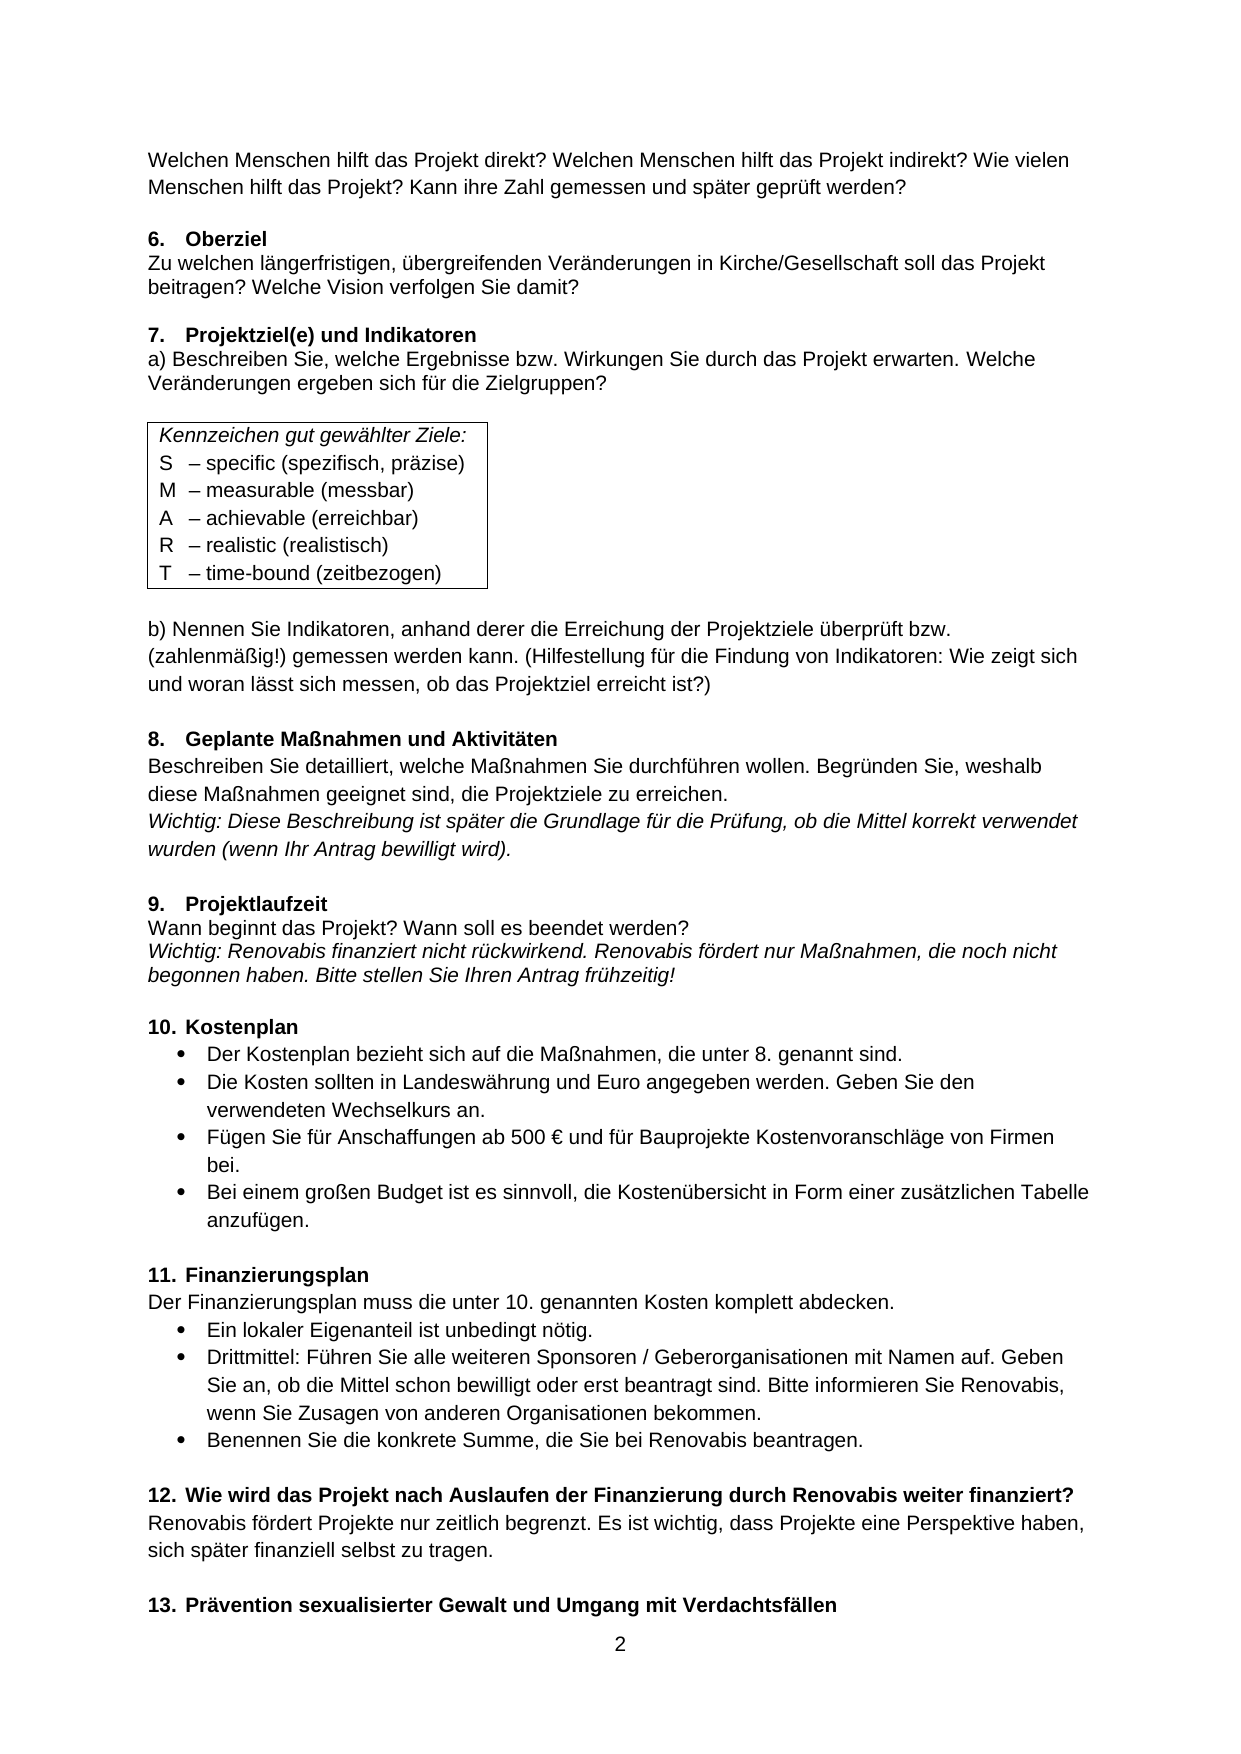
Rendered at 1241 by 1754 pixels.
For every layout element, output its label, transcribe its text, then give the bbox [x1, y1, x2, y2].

text Zu welchen längerfristigen, übergreifenden Veränderungen in Kirche/Gesellschaft soll das Projekt beitragen? Welche Vision verfolgen Sie damit? [148, 251, 1093, 298]
list Wie wird das Projekt nach Auslaufen der Finanzierung durch Renovabis weiter finanziert? [148, 1483, 1093, 1507]
text b) Nennen Sie Indikatoren, anhand derer die Erreichung der Projektziele überprüft bzw. (zahlenmäßig!) gemessen werden kann. (Hilfestellung für die Findung von Indikatoren: Wie zeigt sich und woran lässt sich messen, ob das Projektziel erreicht ist?) [148, 616, 1093, 695]
list Bei einem großen Budget ist es sinnvoll, die Kostenübersicht in Form einer zusätzlichen Tabelle anzufügen. [177, 1180, 1093, 1232]
list Kostenplan [148, 1015, 1093, 1039]
table_header Kennzeichen gut gewählter Ziele: S – specific (spezifisch, präzise) M – measurable (messbar) A – achievable (erreichbar) R – realistic (realistisch) T – time-bound (zeitbezogen) [148, 423, 487, 588]
list Geplante Maßnahmen und Aktivitäten [148, 726, 1093, 750]
list Der Kostenplan bezieht sich auf die Maßnahmen, die unter 8. genannt sind. [177, 1042, 1093, 1066]
list Die Kosten sollten in Landeswährung und Euro angegeben werden. Geben Sie den verwendeten Wechselkurs an. [177, 1070, 1093, 1121]
list Ein lokaler Eigenanteil ist unbedingt nötig. [177, 1318, 1093, 1342]
list Prävention sexualisierter Gewalt und Umgang mit Verdachtsfällen [148, 1593, 1093, 1617]
text a) Beschreiben Sie, welche Ergebnisse bzw. Wirkungen Sie durch das Projekt erwarten. Welche Veränderungen ergeben sich für die Zielgruppen? [148, 346, 1093, 394]
list Finanzierungsplan [148, 1263, 1093, 1287]
text Wichtig: Diese Beschreibung ist später die Grundlage für die Prüfung, ob die Mittel korrekt verwendet wurden (wenn Ihr Antrag bewilligt wird). [148, 809, 1093, 860]
text Wichtig: Renovabis finanziert nicht rückwirkend. Renovabis fördert nur Maßnahmen, die noch nicht begonnen haben. Bitte stellen Sie Ihren Antrag frühzeitig! [148, 939, 1093, 987]
list Fügen Sie für Anschaffungen ab 500 € und für Bauprojekte Kostenvoranschläge von Firmen bei. [177, 1125, 1093, 1176]
list Benennen Sie die konkrete Summe, die Sie bei Renovabis beantragen. [177, 1428, 1093, 1452]
list Projektlaufzeit [148, 891, 1093, 915]
text Welchen Menschen hilft das Projekt direkt? Welchen Menschen hilft das Projekt indirekt? Wie vielen Menschen hilft das Projekt? Kann ihre Zahl gemessen und später geprüft werden? [148, 148, 1093, 199]
list Projektziel(e) und Indikatoren [148, 322, 1093, 346]
text Der Finanzierungsplan muss die unter 10. genannten Kosten komplett abdecken. [148, 1290, 1093, 1314]
text Renovabis fördert Projekte nur zeitlich begrenzt. Es ist wichtig, dass Projekte eine Perspektive haben, sich später finanziell selbst zu tragen. [148, 1510, 1093, 1562]
list Oberziel [148, 227, 1093, 251]
text Beschreiben Sie detailliert, welche Maßnahmen Sie durchführen wollen. Begründen Sie, weshalb diese Maßnahmen geeignet sind, die Projektziele zu erreichen. [148, 754, 1093, 805]
text Wann beginnt das Projekt? Wann soll es beendet werden? [148, 915, 1093, 939]
list Drittmittel: Führen Sie alle weiteren Sponsoren / Geberorganisationen mit Namen auf. Geben Sie an, ob die Mittel schon bewilligt oder erst beantragt sind. Bitte informieren Sie Renovabis, wenn Sie Zusagen von anderen Organisationen bekommen. [177, 1345, 1093, 1424]
